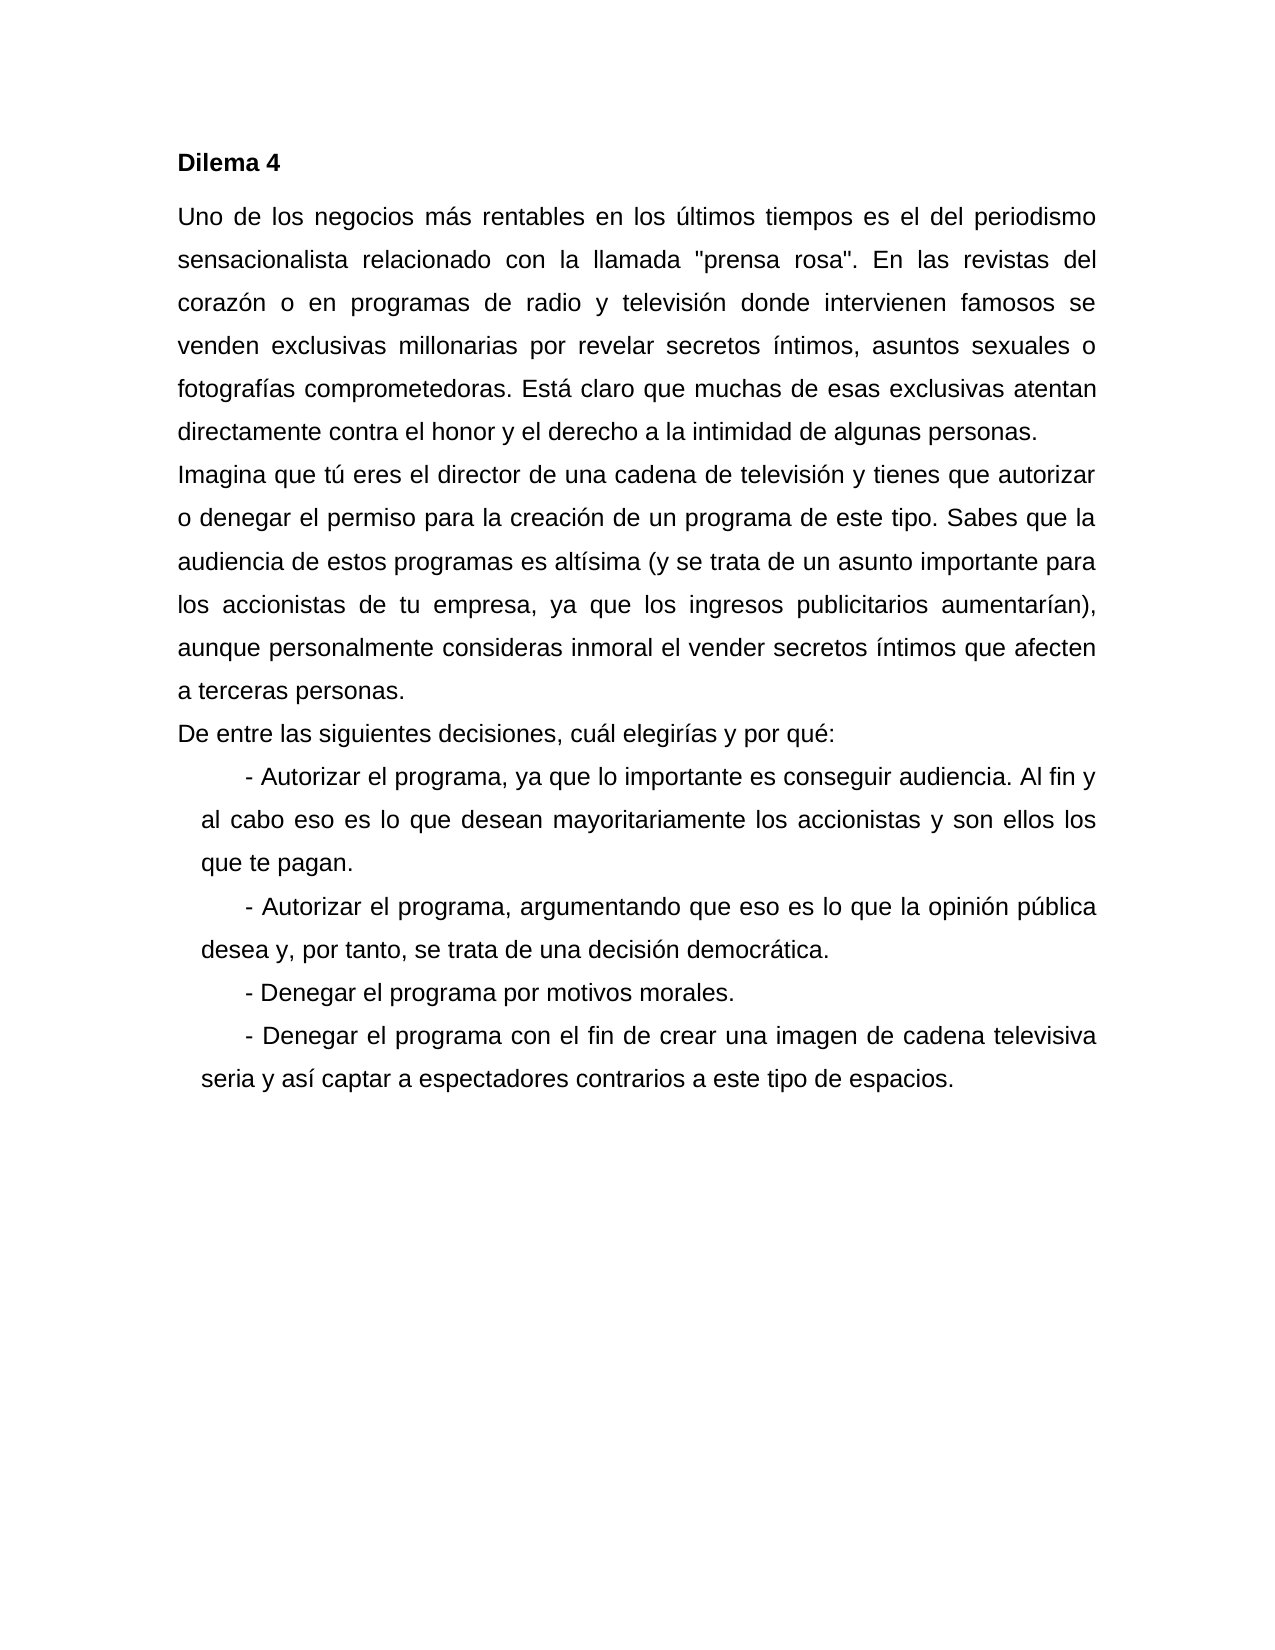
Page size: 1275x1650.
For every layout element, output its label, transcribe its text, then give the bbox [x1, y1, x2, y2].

text - Autorizar el programa, argumentando que eso es lo que la opinión pública desea y, por tanto, se trata de una decisión democrática. [201, 891, 1098, 963]
text - Denegar el programa por motivos morales. [201, 978, 1098, 1006]
text Dilema 4 [177, 148, 1098, 176]
text Imagina que tú eres el director de una cadena de televisión y tienes que autorizar o denegar el permiso para la creación de un programa de este tipo. Sabes que la audiencia de estos programas es altísima (y se trata de un asunto importante para los accionistas de tu empresa, ya que los ingresos publicitarios aumentarían), aunque personalmente consideras inmoral el vender secretos íntimos que afecten a terceras personas. [177, 460, 1098, 704]
text Uno de los negocios más rentables en los últimos tiempos es el del periodismo sensacionalista relacionado con la llamada "prensa rosa". En las revistas del corazón o en programas de radio y televisión donde intervienen famosos se venden exclusivas millonarias por revelar secretos íntimos, asuntos sexuales o fotografías comprometedoras. Está claro que muchas de esas exclusivas atentan directamente contra el honor y el derecho a la intimidad de algunas personas. [177, 201, 1098, 446]
text - Autorizar el programa, ya que lo importante es conseguir audiencia. Al fin y al cabo eso es lo que desean mayoritariamente los accionistas y son ellos los que te pagan. [201, 762, 1098, 877]
text - Denegar el programa con el fin de crear una imagen de cadena televisiva seria y así captar a espectadores contrarios a este tipo de espacios. [201, 1021, 1098, 1093]
text De entre las siguientes decisiones, cuál elegirías y por qué: [177, 719, 1098, 748]
